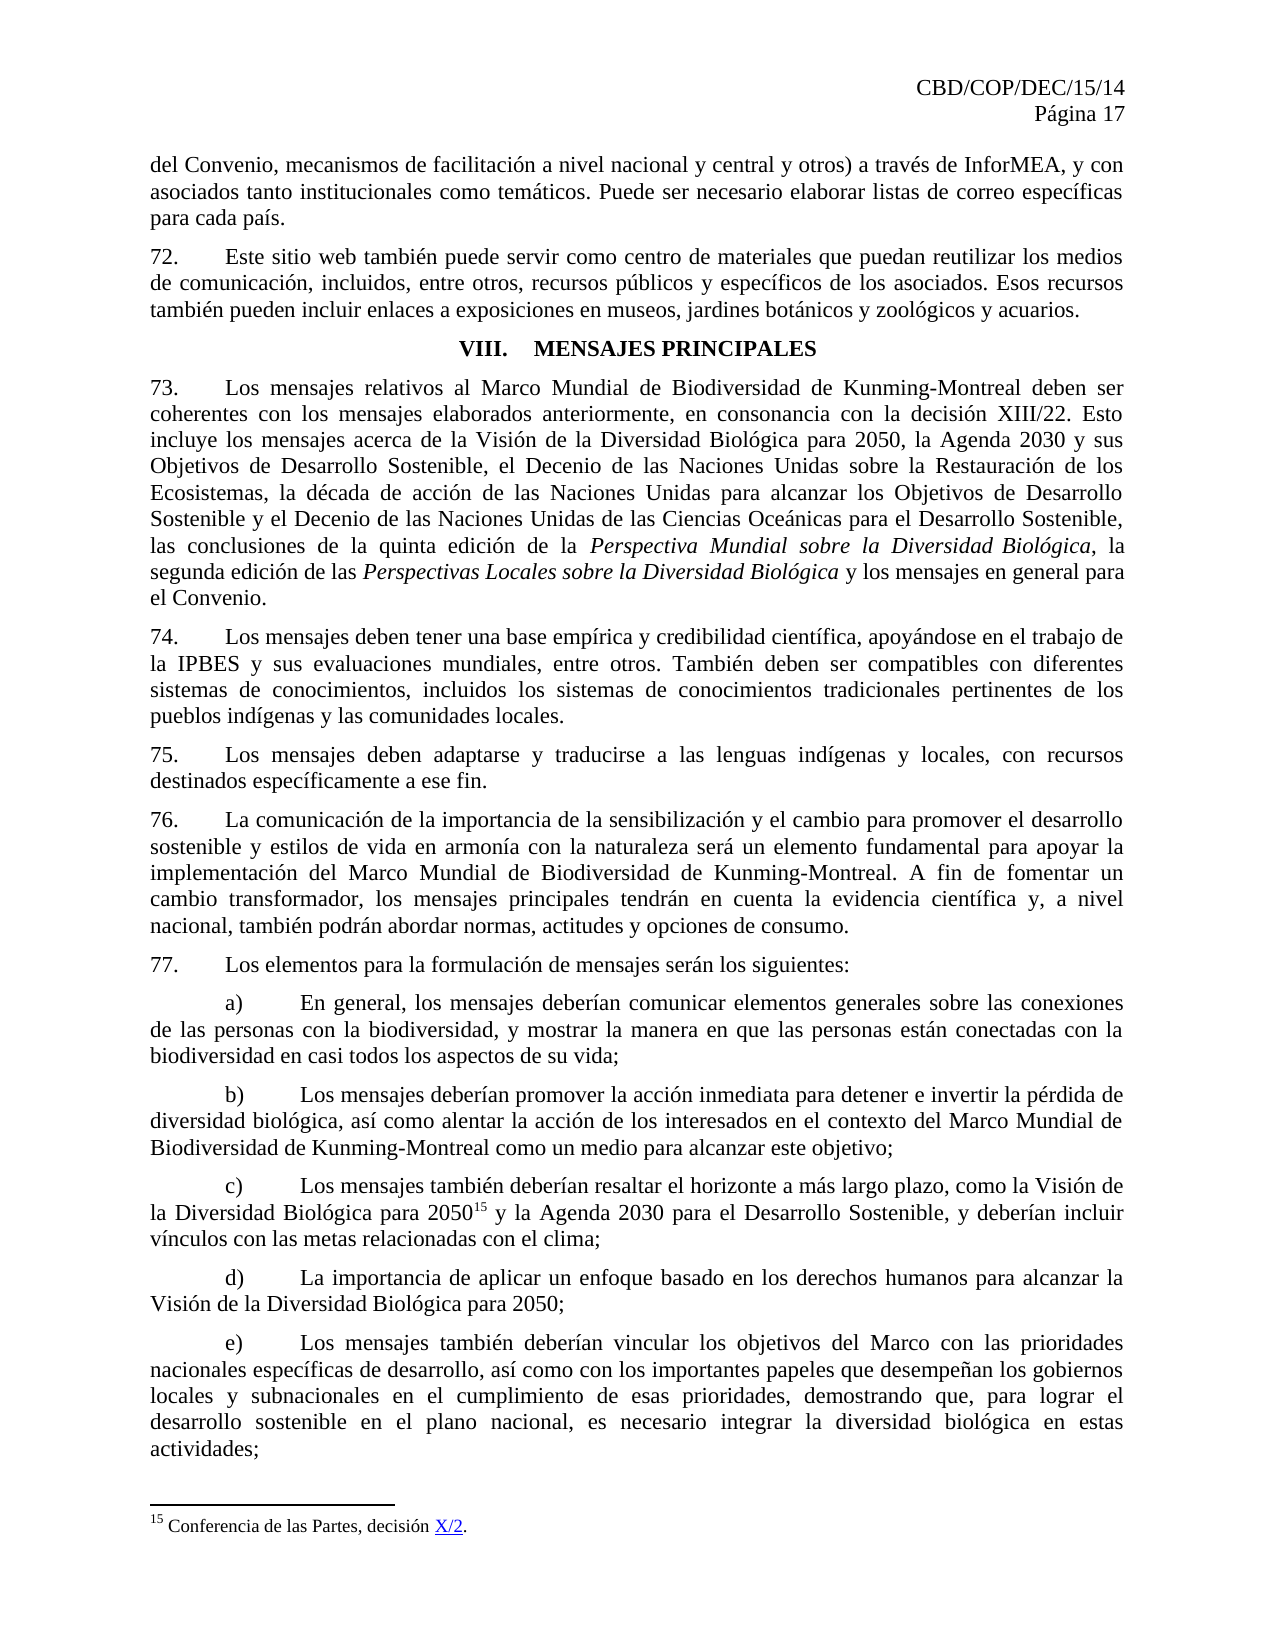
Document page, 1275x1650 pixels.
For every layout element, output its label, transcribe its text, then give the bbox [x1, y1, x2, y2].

text c) Los mensajes también deberían resaltar el horizonte a más largo plazo, como la Visión de la Diversidad Biológica para 2050 y la Agenda 2030 para el Desarrollo Sostenible, y deberían incluir vínculos con las metas relacionadas con el clima; [150, 1173, 1125, 1252]
text a) En general, los mensajes deberían comunicar elementos generales sobre las conexiones de las personas con la biodiversidad, y mostrar la manera en que las personas están conectadas con la biodiversidad en casi todos los aspectos de su vida; [150, 989, 1125, 1068]
list Los mensajes deben tener una base empírica y credibilidad científica, apoyándose en el trabajo de la IPBES y sus evaluaciones mundiales, entre otros. También deben ser compatibles con diferentes sistemas de conocimientos, incluidos los sistemas de conocimientos tradicionales pertinentes de los pueblos indígenas y las comunidades locales. [150, 623, 1125, 729]
text e) Los mensajes también deberían vincular los objetivos del Marco con las prioridades nacionales específicas de desarrollo, así como con los importantes papeles que desempeñan los gobiernos locales y subnacionales en el cumplimiento de esas prioridades, demostrando que, para lograr el desarrollo sostenible en el plano nacional, es necesario integrar la diversidad biológica en estas actividades; [150, 1329, 1125, 1461]
list Los elementos para la formulación de mensajes serán los siguientes: [150, 951, 1125, 977]
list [150, 152, 1125, 231]
text d) La importancia de aplicar un enfoque basado en los derechos humanos para alcanzar la Visión de la Diversidad Biológica para 2050; [150, 1264, 1125, 1317]
text VIII. MENSAJES PRINCIPALES [150, 335, 1125, 361]
list Los mensajes relativos al Marco Mundial de Biodiversidad de Kunming-Montreal deben ser coherentes con los mensajes elaborados anteriormente, en consonancia con la decisión XIII/22. Esto incluye los mensajes acerca de la Visión de la Diversidad Biológica para 2050, la Agenda 2030 y sus Objetivos de Desarrollo Sostenible, el Decenio de las Naciones Unidas sobre la Restauración de los Ecosistemas, la década de acción de las Naciones Unidas para alcanzar los Objetivos de Desarrollo Sostenible y el Decenio de las Naciones Unidas de las Ciencias Oceánicas para el Desarrollo Sostenible, las conclusiones de la quinta edición de la Perspectiva Mundial sobre la Diversidad Biológica, la segunda edición de las Perspectivas Locales sobre la Diversidad Biológica y los mensajes en general para el Convenio. [150, 373, 1125, 611]
text b) Los mensajes deberían promover la acción inmediata para detener e invertir la pérdida de diversidad biológica, así como alentar la acción de los interesados en el contexto del Marco Mundial de Biodiversidad de Kunming-Montreal como un medio para alcanzar este objetivo; [150, 1081, 1125, 1160]
list La comunicación de la importancia de la sensibilización y el cambio para promover el desarrollo sostenible y estilos de vida en armonía con la naturaleza será un elemento fundamental para apoyar la implementación del Marco Mundial de Biodiversidad de Kunming-Montreal. A fin de fomentar un cambio transformador, los mensajes principales tendrán en cuenta la evidencia científica y, a nivel nacional, también podrán abordar normas, actitudes y opciones de consumo. [150, 806, 1125, 938]
list Los mensajes deben adaptarse y traducirse a las lenguas indígenas y locales, con recursos destinados específicamente a ese fin. [150, 741, 1125, 794]
list Este sitio web también puede servir como centro de materiales que puedan reutilizar los medios de comunicación, incluidos, entre otros, recursos públicos y específicos de los asociados. Esos recursos también pueden incluir enlaces a exposiciones en museos, jardines botánicos y zoológicos y acuarios. [150, 243, 1125, 322]
